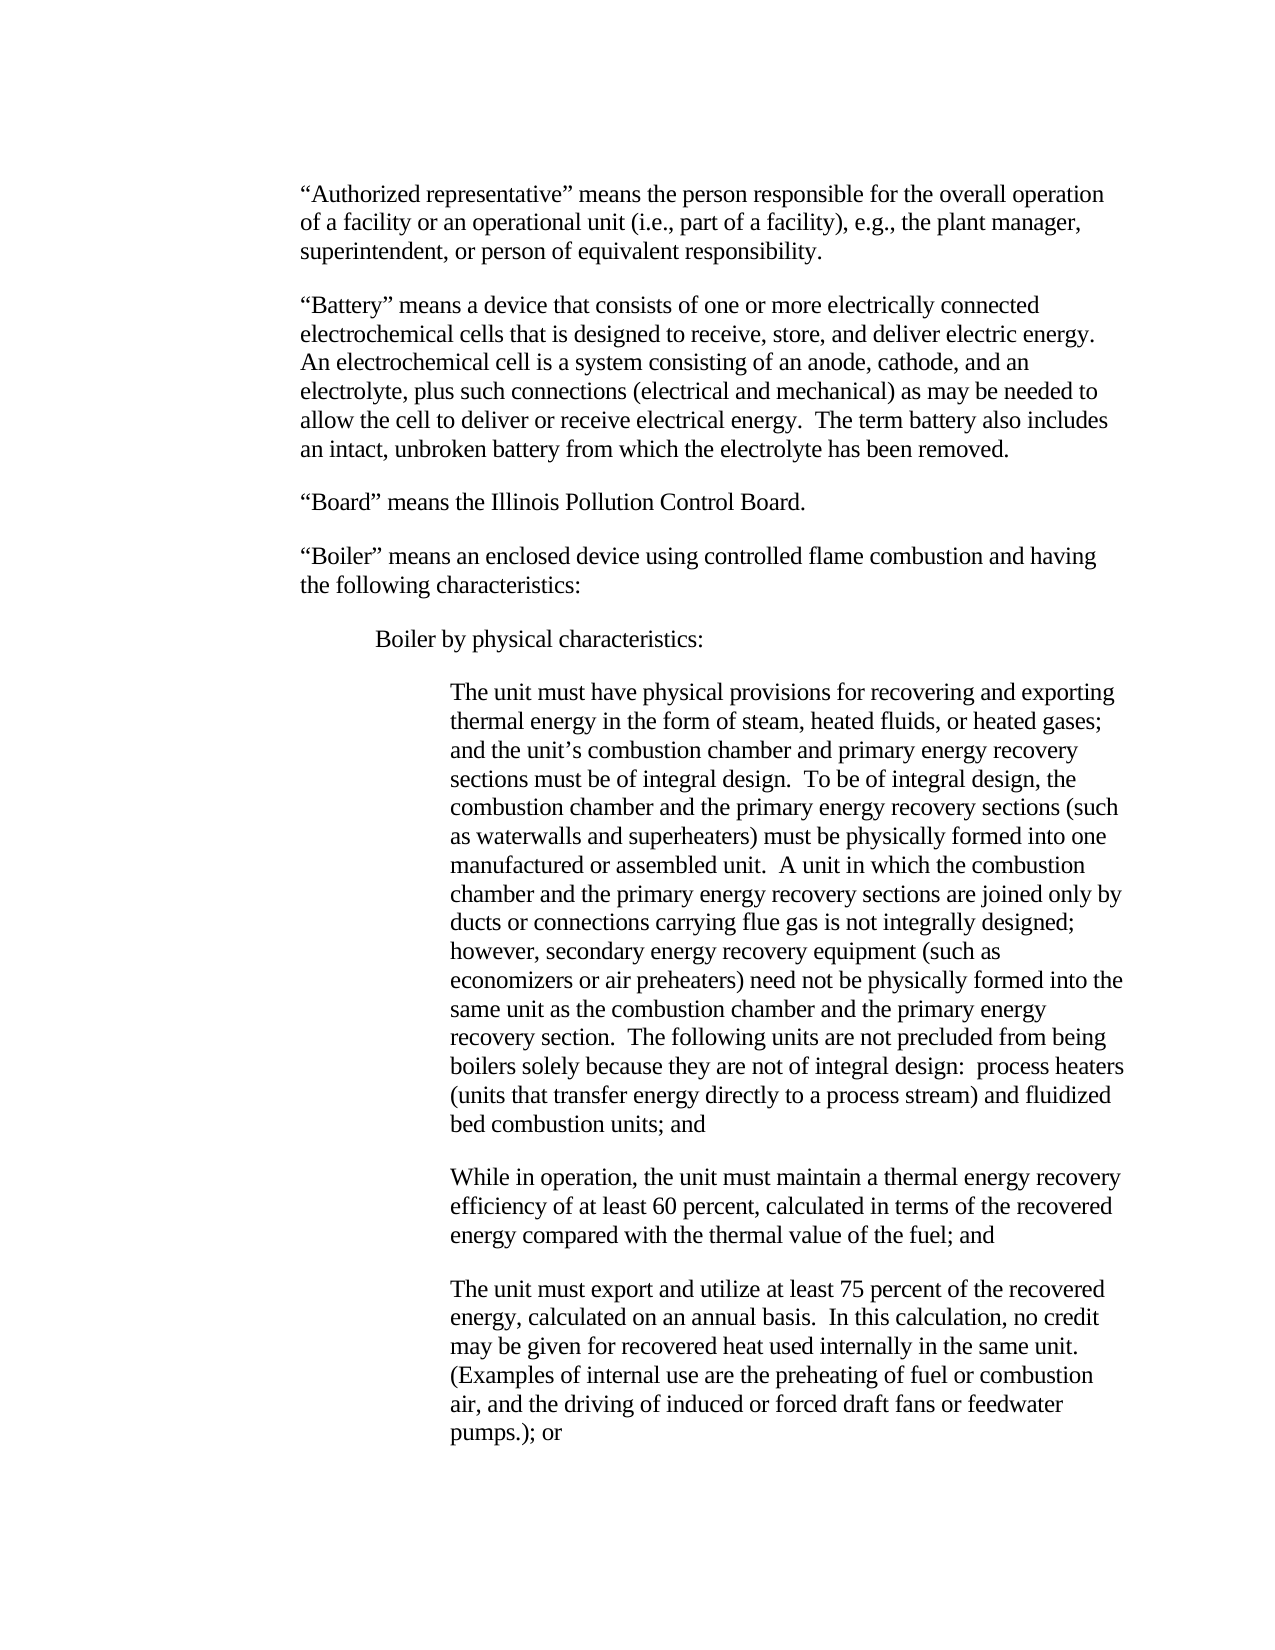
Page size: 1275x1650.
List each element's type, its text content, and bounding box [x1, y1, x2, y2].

text “Board” means the Illinois Pollution Control Board. [300, 487, 1125, 516]
text “Authorized representative” means the person responsible for the overall operation of a facility or an operational unit (i.e., part of a facility), e.g., the plant manager, superintendent, or person of equivalent responsibility. [300, 179, 1125, 265]
text While in operation, the unit must maintain a thermal energy recovery efficiency of at least 60 percent, calculated in terms of the recovered energy compared with the thermal value of the fuel; and [450, 1162, 1125, 1249]
text “Battery” means a device that consists of one or more electrically connected electrochemical cells that is designed to receive, store, and deliver electric energy. An electrochemical cell is a system consisting of an anode, cathode, and an electrolyte, plus such connections (electrical and mechanical) as may be needed to allow the cell to deliver or receive electrical energy. The term battery also includes an intact, unbroken battery from which the electrolyte has been removed. [300, 290, 1125, 462]
text The unit must have physical provisions for recovering and exporting thermal energy in the form of steam, heated fluids, or heated gases; and the unit’s combustion chamber and primary energy recovery sections must be of integral design. To be of integral design, the combustion chamber and the primary energy recovery sections (such as waterwalls and superheaters) must be physically formed into one manufactured or assembled unit. A unit in which the combustion chamber and the primary energy recovery sections are joined only by ducts or connections carrying flue gas is not integrally designed; however, secondary energy recovery equipment (such as economizers or air preheaters) need not be physically formed into the same unit as the combustion chamber and the primary energy recovery section. The following units are not precluded from being boilers solely because they are not of integral design: process heaters (units that transfer energy directly to a process stream) and fluidized bed combustion units; and [450, 677, 1125, 1137]
text “Boiler” means an enclosed device using controlled flame combustion and having the following characteristics: [300, 541, 1125, 599]
text Boiler by physical characteristics: [375, 624, 1125, 652]
text The unit must export and utilize at least 75 percent of the recovered energy, calculated on an annual basis. In this calculation, no credit may be given for recovered heat used internally in the same unit. (Examples of internal use are the preheating of fuel or combustion air, and the driving of induced or forced draft fans or feedwater pumps.); or [450, 1274, 1125, 1446]
